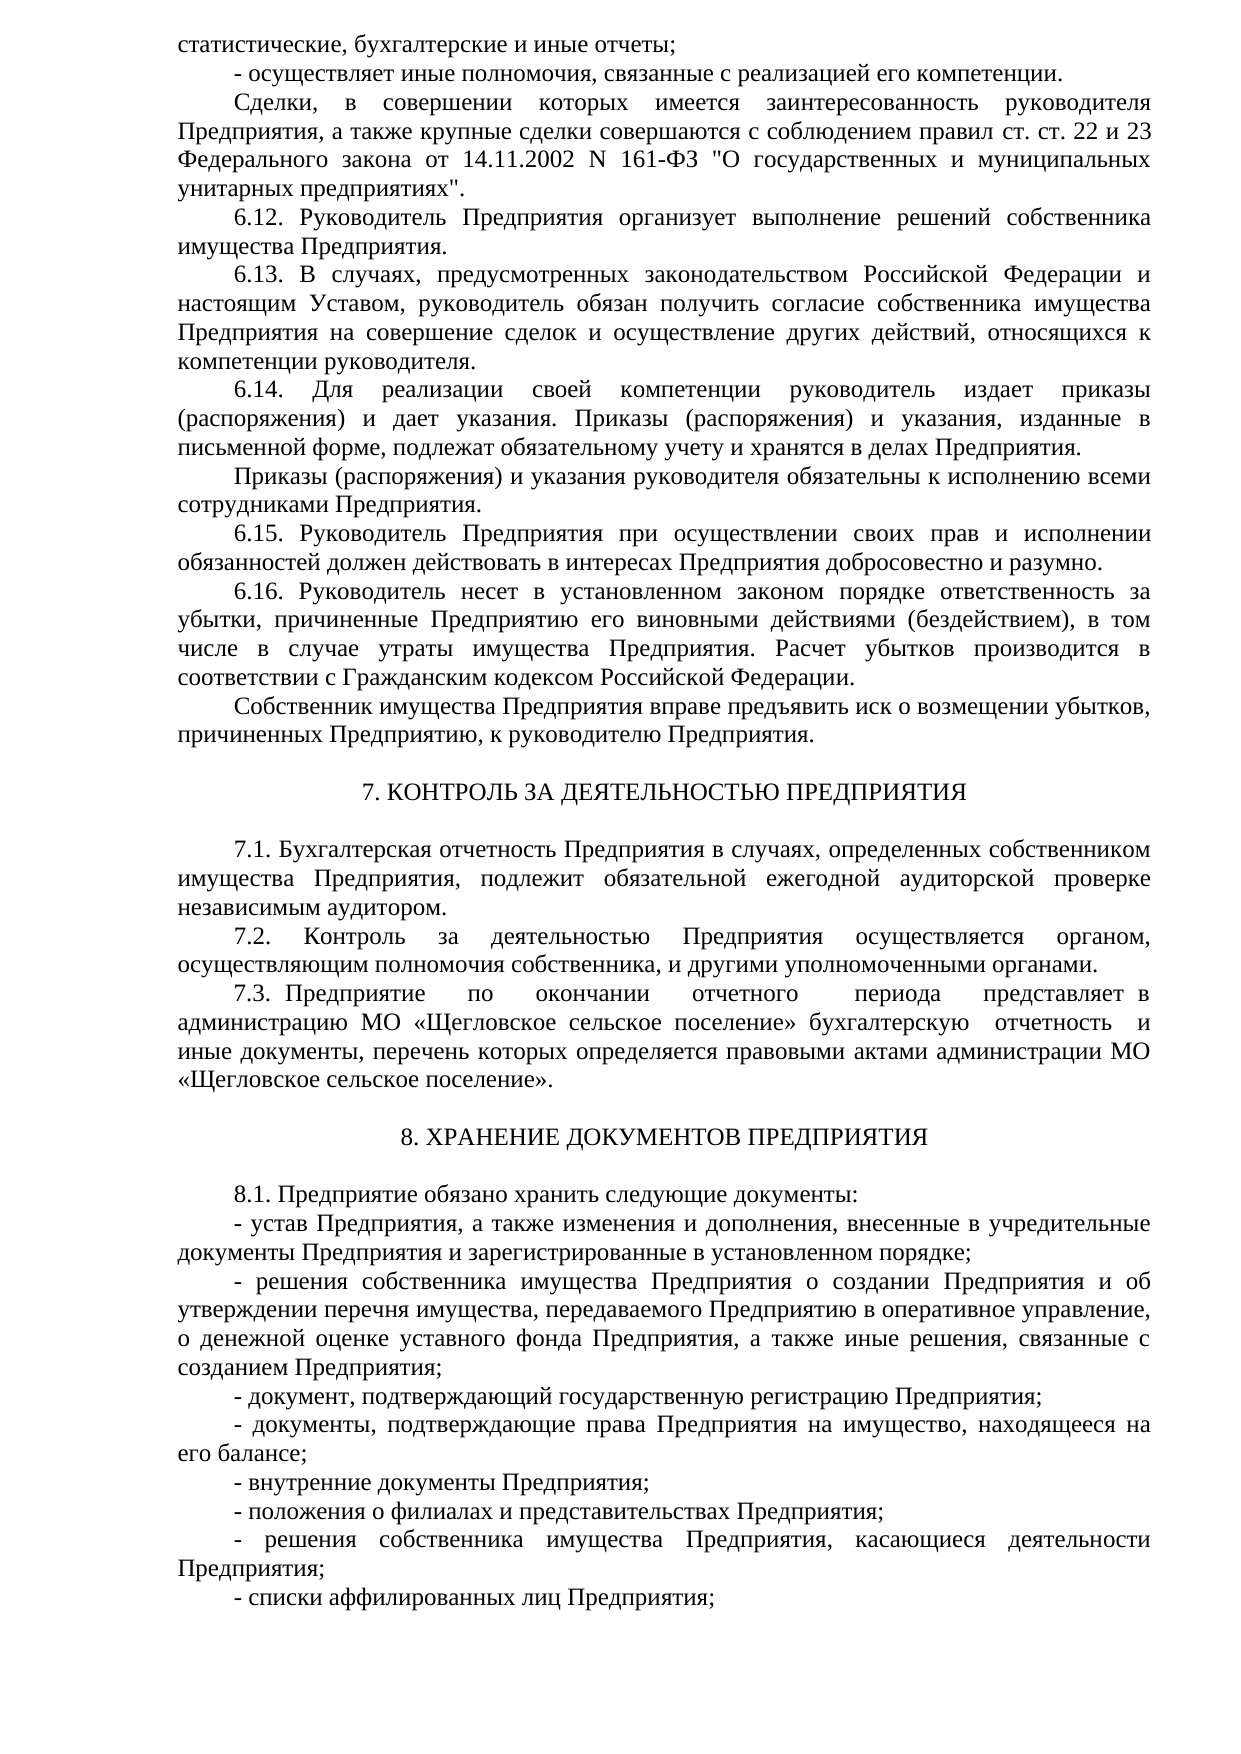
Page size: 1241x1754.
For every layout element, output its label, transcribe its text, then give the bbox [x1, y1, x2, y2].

text 8.1. Предприятие обязано хранить следующие документы: [177, 1179, 1152, 1208]
text Сделки, в совершении которых имеется заинтересованность руководителя Предприятия, а также крупные сделки совершаются с соблюдением правил ст. ст. 22 и 23 Федерального закона от 14.11.2002 N 161-ФЗ "О государственных и муниципальных унитарных предприятиях". [177, 87, 1152, 202]
text - документ, подтверждающий государственную регистрацию Предприятия; [177, 1381, 1152, 1409]
text 6.14. Для реализации своей компетенции руководитель издает приказы (распоряжения) и дает указания. Приказы (распоряжения) и указания, изданные в письменной форме, подлежат обязательному учету и хранятся в делах Предприятия. [177, 374, 1152, 461]
text - решения собственника имущества Предприятия, касающиеся деятельности Предприятия; [177, 1524, 1152, 1582]
text - внутренние документы Предприятия; [177, 1467, 1152, 1496]
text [177, 29, 1152, 58]
text 7.3. Предприятие по окончании отчетного периода представляет в администрацию МО «Щегловское сельское поселение» бухгалтерскую отчетность и иные документы, перечень которых определяется правовыми актами администрации МО «Щегловское сельское поселение». [177, 978, 1152, 1093]
text - списки аффилированных лиц Предприятия; [177, 1582, 1152, 1611]
text - документы, подтверждающие права Предприятия на имущество, находящееся на его балансе; [177, 1409, 1152, 1467]
text - решения собственника имущества Предприятия о создании Предприятия и об утверждении перечня имущества, передаваемого Предприятию в оперативное управление, о денежной оценке уставного фонда Предприятия, а также иные решения, связанные с созданием Предприятия; [177, 1266, 1152, 1381]
text 6.12. Руководитель Предприятия организует выполнение решений собственника имущества Предприятия. [177, 202, 1152, 259]
text 6.13. В случаях, предусмотренных законодательством Российской Федерации и настоящим Уставом, руководитель обязан получить согласие собственника имущества Предприятия на совершение сделок и осуществление других действий, относящихся к компетенции руководителя. [177, 259, 1152, 374]
text - осуществляет иные полномочия, связанные с реализацией его компетенции. [177, 58, 1152, 87]
text 7.2. Контроль за деятельностью Предприятия осуществляется органом, осуществляющим полномочия собственника, и другими уполномоченными органами. [177, 921, 1152, 978]
text 7. КОНТРОЛЬ ЗА ДЕЯТЕЛЬНОСТЬЮ ПРЕДПРИЯТИЯ [177, 777, 1152, 806]
text 8. ХРАНЕНИЕ ДОКУМЕНТОВ ПРЕДПРИЯТИЯ [177, 1122, 1152, 1151]
text - устав Предприятия, а также изменения и дополнения, внесенные в учредительные документы Предприятия и зарегистрированные в установленном порядке; [177, 1208, 1152, 1266]
text 7.1. Бухгалтерская отчетность Предприятия в случаях, определенных собственником имущества Предприятия, подлежит обязательной ежегодной аудиторской проверке независимым аудитором. [177, 834, 1152, 921]
text Приказы (распоряжения) и указания руководителя обязательны к исполнению всеми сотрудниками Предприятия. [177, 461, 1152, 518]
text 6.16. Руководитель несет в установленном законом порядке ответственность за убытки, причиненные Предприятию его виновными действиями (бездействием), в том числе в случае утраты имущества Предприятия. Расчет убытков производится в соответствии с Гражданским кодексом Российской Федерации. [177, 576, 1152, 691]
text Собственник имущества Предприятия вправе предъявить иск о возмещении убытков, причиненных Предприятию, к руководителю Предприятия. [177, 691, 1152, 748]
text - положения о филиалах и представительствах Предприятия; [177, 1496, 1152, 1524]
text 6.15. Руководитель Предприятия при осуществлении своих прав и исполнении обязанностей должен действовать в интересах Предприятия добросовестно и разумно. [177, 518, 1152, 576]
